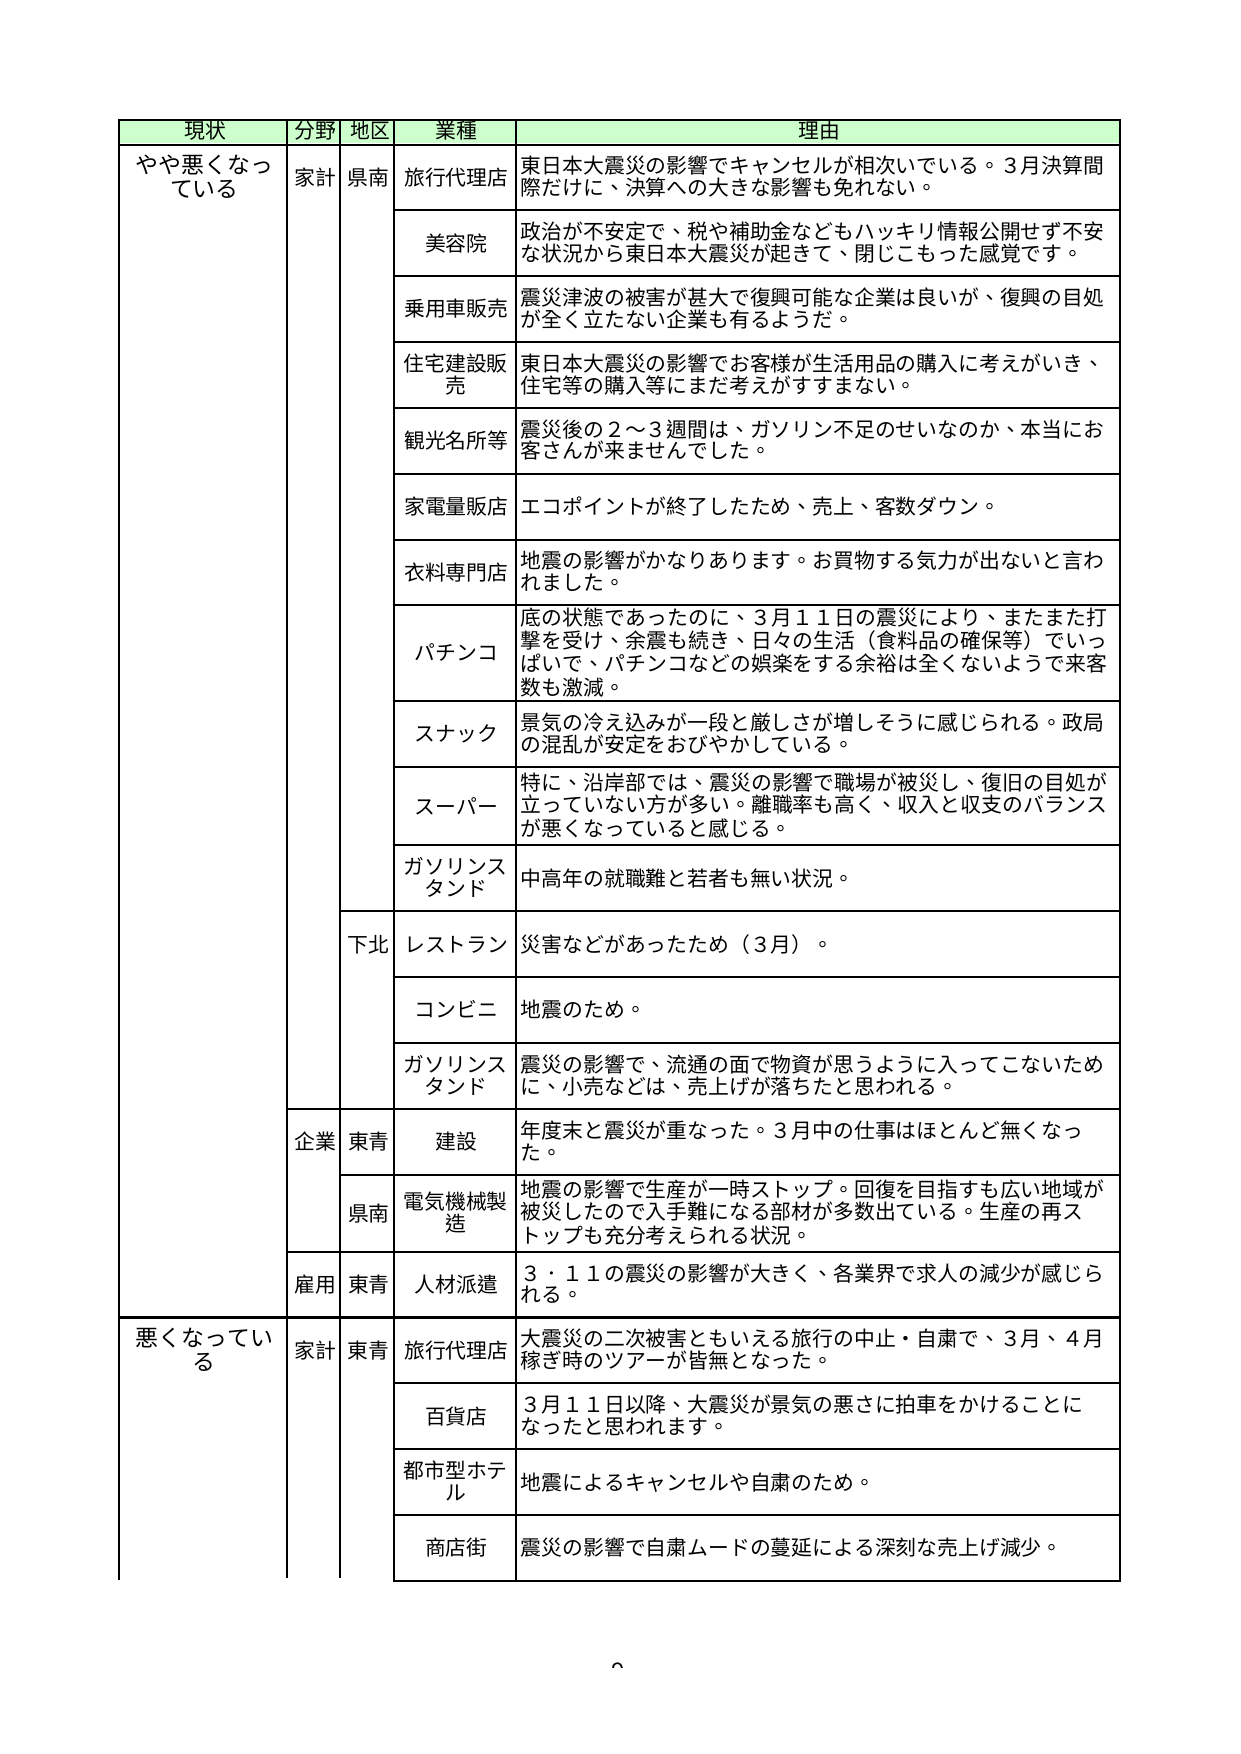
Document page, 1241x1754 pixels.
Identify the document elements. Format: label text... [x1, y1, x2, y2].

table_cell コンビニ [395, 978, 515, 1042]
table_cell 東青 [341, 1110, 393, 1173]
table_cell 百貨店 [395, 1384, 515, 1448]
table_cell 雇用 [288, 1253, 339, 1316]
table_cell 震災津波の被害が甚大で復興可能な企業は良いが、復興の目処が全く立たない企業も有るようだ。 [517, 277, 1119, 341]
table_cell 景気の冷え込みが一段と厳しさが増しそうに感じられる。政局の混乱が安定をおびやかしている。 [517, 702, 1119, 766]
table_cell やや悪くなっている [120, 146, 286, 1316]
table_cell スーパー [395, 768, 515, 844]
table_cell 中高年の就職難と若者も無い状況。 [517, 846, 1119, 910]
table_cell 震災の影響で、流通の面で物資が思うように入ってこないために、小売などは、売上げが落ちたと思われる。 [517, 1044, 1119, 1108]
table_cell 政治が不安定で、税や補助金などもハッキリ情報公開せず不安な状況から東日本大震災が起きて、閉じこもった感覚です。 [517, 211, 1119, 275]
table_cell 観光名所等 [395, 409, 515, 473]
table_cell 震災後の２～３週間は、ガソリン不足のせいなのか、本当にお客さんが来ませんでした。 [517, 409, 1119, 473]
table_cell ３月１１日以降、大震災が景気の悪さに拍車をかけることになったと思われます。 [517, 1384, 1119, 1448]
table_cell ガソリンスタンド [395, 846, 515, 910]
table_cell エコポイントが終了したため、売上、客数ダウン。 [517, 475, 1119, 538]
table_cell パチンコ [395, 606, 515, 700]
table_cell 旅行代理店 [395, 1319, 515, 1382]
table_cell 建設 [395, 1110, 515, 1173]
table_cell 下北 [341, 912, 393, 1108]
table_cell 震災の影響で自粛ムードの蔓延による深刻な売上げ減少。 [517, 1516, 1119, 1580]
table_cell 企業 [288, 1110, 339, 1251]
table_cell 電気機械製造 [395, 1176, 515, 1251]
table_header 分野 [288, 121, 339, 143]
table_cell 東青 [341, 1253, 393, 1316]
table_cell 家計 [287, 1319, 340, 1580]
table_cell 県南 [341, 1176, 393, 1251]
table_cell 東日本大震災の影響でキャンセルが相次いでいる。３月決算間際だけに、決算への大きな影響も免れない。 [517, 146, 1119, 209]
table_cell 地震の影響がかなりあります。お買物する気力が出ないと言われました。 [517, 541, 1119, 604]
table_cell 東日本大震災の影響でお客様が生活用品の購入に考えがいき、住宅等の購入等にまだ考えがすすまない。 [517, 343, 1119, 407]
table_cell 悪くなっている [120, 1319, 287, 1580]
table_cell 家電量販店 [395, 475, 515, 538]
table_cell ３．１１の震災の影響が大きく、各業界で求人の減少が感じられる。 [517, 1253, 1119, 1316]
table_cell 家計 [288, 146, 339, 1108]
table_cell 衣料専門店 [395, 541, 515, 604]
table_cell 旅行代理店 [395, 146, 515, 209]
table_cell 底の状態であったのに、３月１１日の震災により、またまた打撃を受け、余震も続き、日々の生活（食料品の確保等）でいっぱいで、パチンコなどの娯楽をする余裕は全くないようで来客数も激減。 [517, 606, 1119, 700]
table_cell 大震災の二次被害ともいえる旅行の中止・自粛で、３月、４月稼ぎ時のツアーが皆無となった。 [517, 1319, 1119, 1382]
table_cell レストラン [395, 912, 515, 976]
table_cell 年度末と震災が重なった。３月中の仕事はほとんど無くなった。 [517, 1110, 1119, 1173]
table_cell 特に、沿岸部では、震災の影響で職場が被災し、復旧の目処が立っていない方が多い。離職率も高く、収入と収支のバランスが悪くなっていると感じる。 [517, 768, 1119, 844]
table_header 理由 [517, 121, 1119, 143]
table_cell 美容院 [395, 211, 515, 275]
table_cell 住宅建設販売 [395, 343, 515, 407]
table_header 業種 [395, 121, 515, 143]
table_cell 地震によるキャンセルや自粛のため。 [517, 1450, 1119, 1514]
table_header 地区 [341, 121, 393, 143]
table_cell 県南 [341, 146, 393, 910]
table_cell 地震のため。 [517, 978, 1119, 1042]
table_cell スナック [395, 702, 515, 766]
table_cell 人材派遣 [395, 1253, 515, 1316]
table_header 現状 [120, 121, 286, 143]
table_cell 乗用車販売 [395, 277, 515, 341]
table_cell ガソリンスタンド [395, 1044, 515, 1108]
table_cell 東青 [340, 1319, 393, 1580]
table_cell 災害などがあったため（３月）。 [517, 912, 1119, 976]
table_cell 商店街 [395, 1516, 515, 1580]
table_cell 地震の影響で生産が一時ストップ。回復を目指すも広い地域が被災したので入手難になる部材が多数出ている。生産の再ス トップも充分考えられる状況。 [517, 1176, 1119, 1251]
table_cell 都市型ホテル [395, 1450, 515, 1514]
